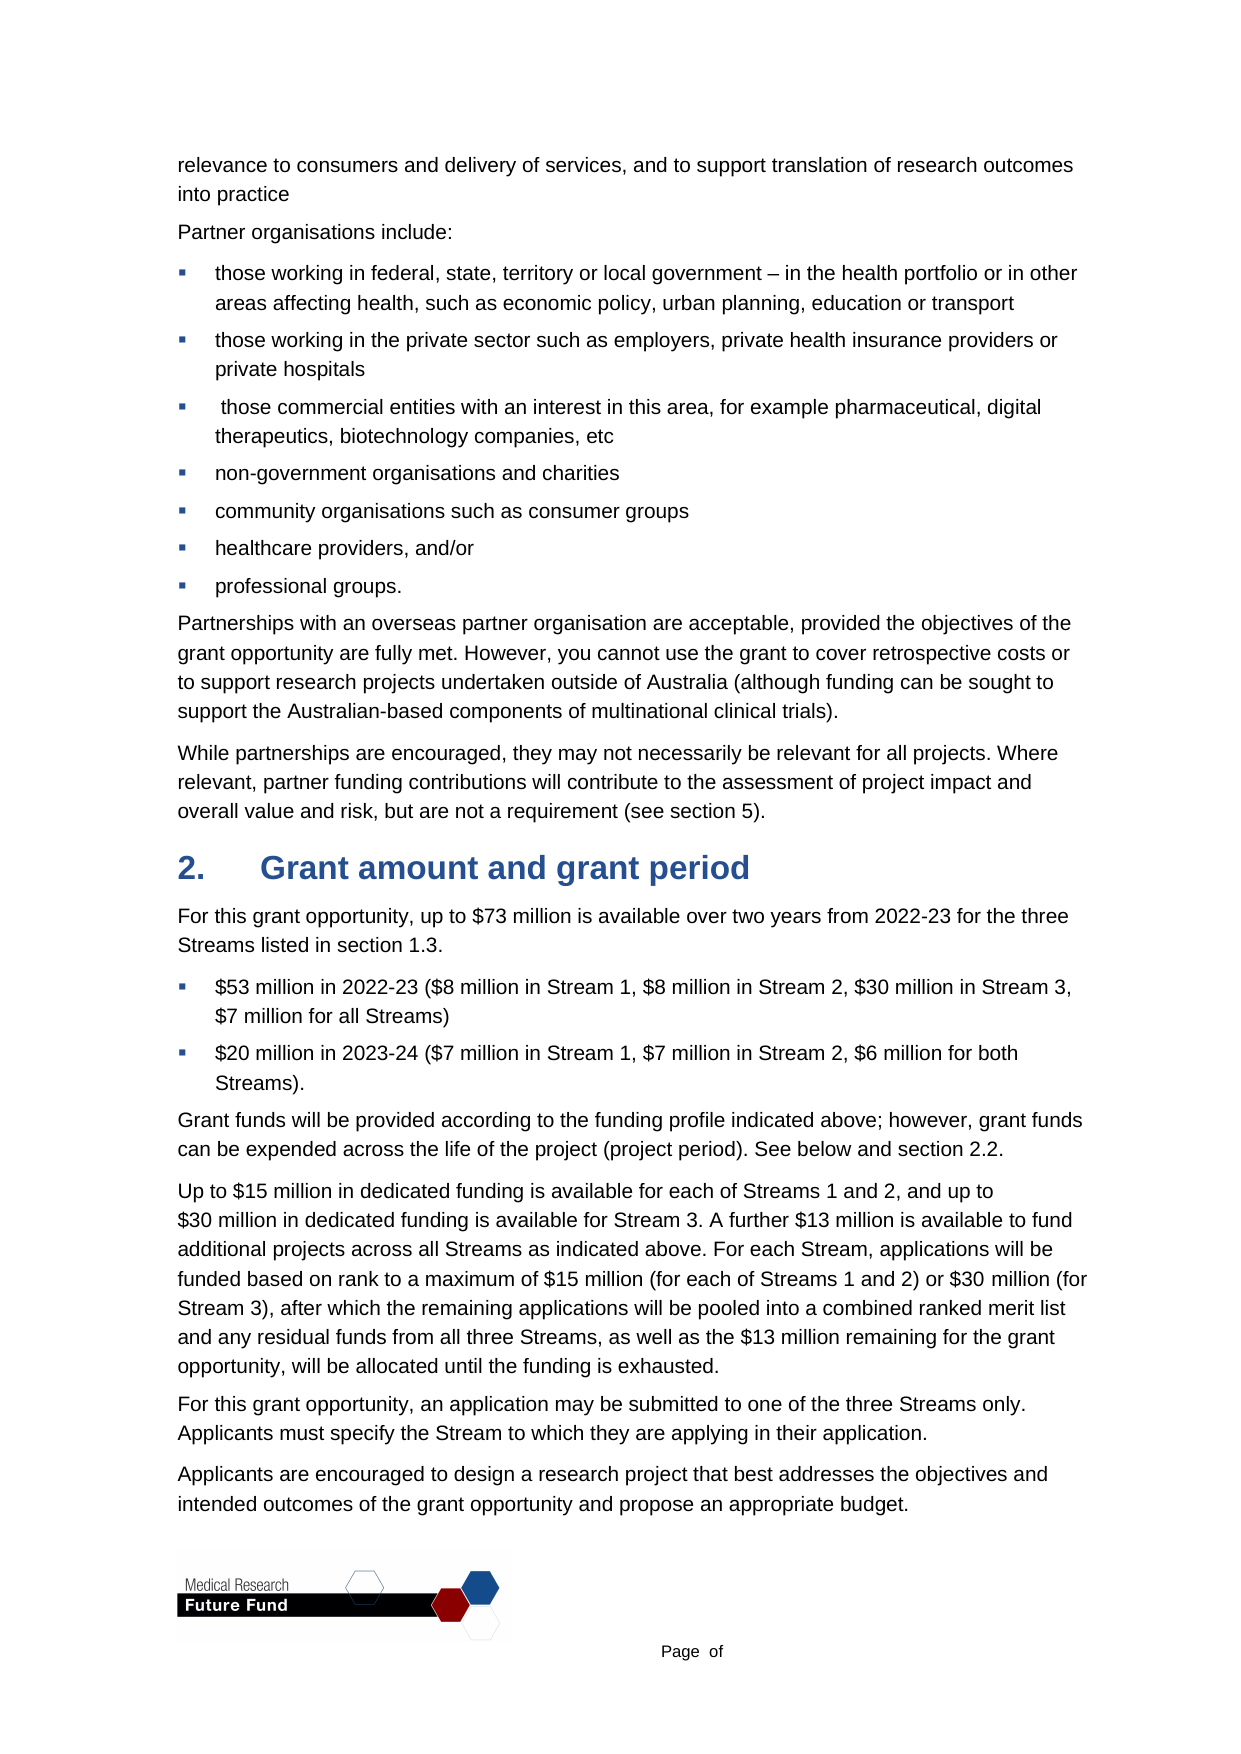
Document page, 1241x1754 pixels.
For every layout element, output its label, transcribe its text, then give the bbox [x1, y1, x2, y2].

text For this grant opportunity, up to $73 million is available over two years from 2022-23 for the three Streams listed in section 1.3. [177, 899, 1092, 957]
list professional groups. [177, 568, 1092, 598]
list Up to $15 million in dedicated funding is available for each of Streams 1 and 2, and up to $30 million in dedicated funding is available for Stream 3. A further $13 million is available to fund additional projects across all Streams as indicated above. For each Stream, applications will be funded based on rank to a maximum of $15 million (for each of Streams 1 and 2) or $30 million (for Stream 3), after which the remaining applications will be pooled into a combined ranked merit list and any residual funds from all three Streams, as well as the $13 million remaining for the grant opportunity, will be allocated until the funding is exhausted. [177, 1174, 1092, 1378]
list healthcare providers, and/or [177, 531, 1092, 560]
text Grant funds will be provided according to the funding profile indicated above; however, grant funds can be expended across the life of the project (project period). See below and section 2.2. [177, 1103, 1092, 1161]
subtitle Grant amount and grant period [177, 848, 1092, 886]
picture [177, 1550, 511, 1642]
text For this grant opportunity, an application may be submitted to one of the three Streams only. Applicants must specify the Stream to which they are applying in their application. [177, 1386, 1092, 1444]
list $53 million in 2022-23 ($8 million in Stream 1, $8 million in Stream 2, $30 million in Stream 3, $7 million for all Streams) [177, 969, 1092, 1028]
text While partnerships are encouraged, they may not necessarily be relevant for all projects. Where relevant, partner funding contributions will contribute to the assessment of project impact and overall value and risk, but are not a requirement (see section 5). [177, 735, 1092, 823]
list those commercial entities with an interest in this area, for example pharmaceutical, digital therapeutics, biotechnology companies, etc [177, 389, 1092, 448]
text Applicants are encouraged to design a research project that best addresses the objectives and intended outcomes of the grant opportunity and propose an appropriate budget. [177, 1457, 1092, 1515]
list community organisations such as consumer groups [177, 493, 1092, 523]
text Partnerships with an overseas partner organisation are acceptable, provided the objectives of the grant opportunity are fully met. However, you cannot use the grant to cover retrospective costs or to support research projects undertaken outside of Australia (although funding can be sought to support the Australian-based components of multinational clinical trials). [177, 606, 1092, 723]
list those working in the private sector such as employers, private health insurance providers or private hospitals [177, 323, 1092, 381]
text Partner organisations include: [177, 214, 1092, 243]
list $20 million in 2023-24 ($7 million in Stream 1, $7 million in Stream 2, $6 million for both Streams). [177, 1036, 1092, 1094]
list non-government organisations and charities [177, 456, 1092, 485]
list those working in federal, state, territory or local government – in the health portfolio or in other areas affecting health, such as economic policy, urban planning, education or transport [177, 256, 1092, 314]
